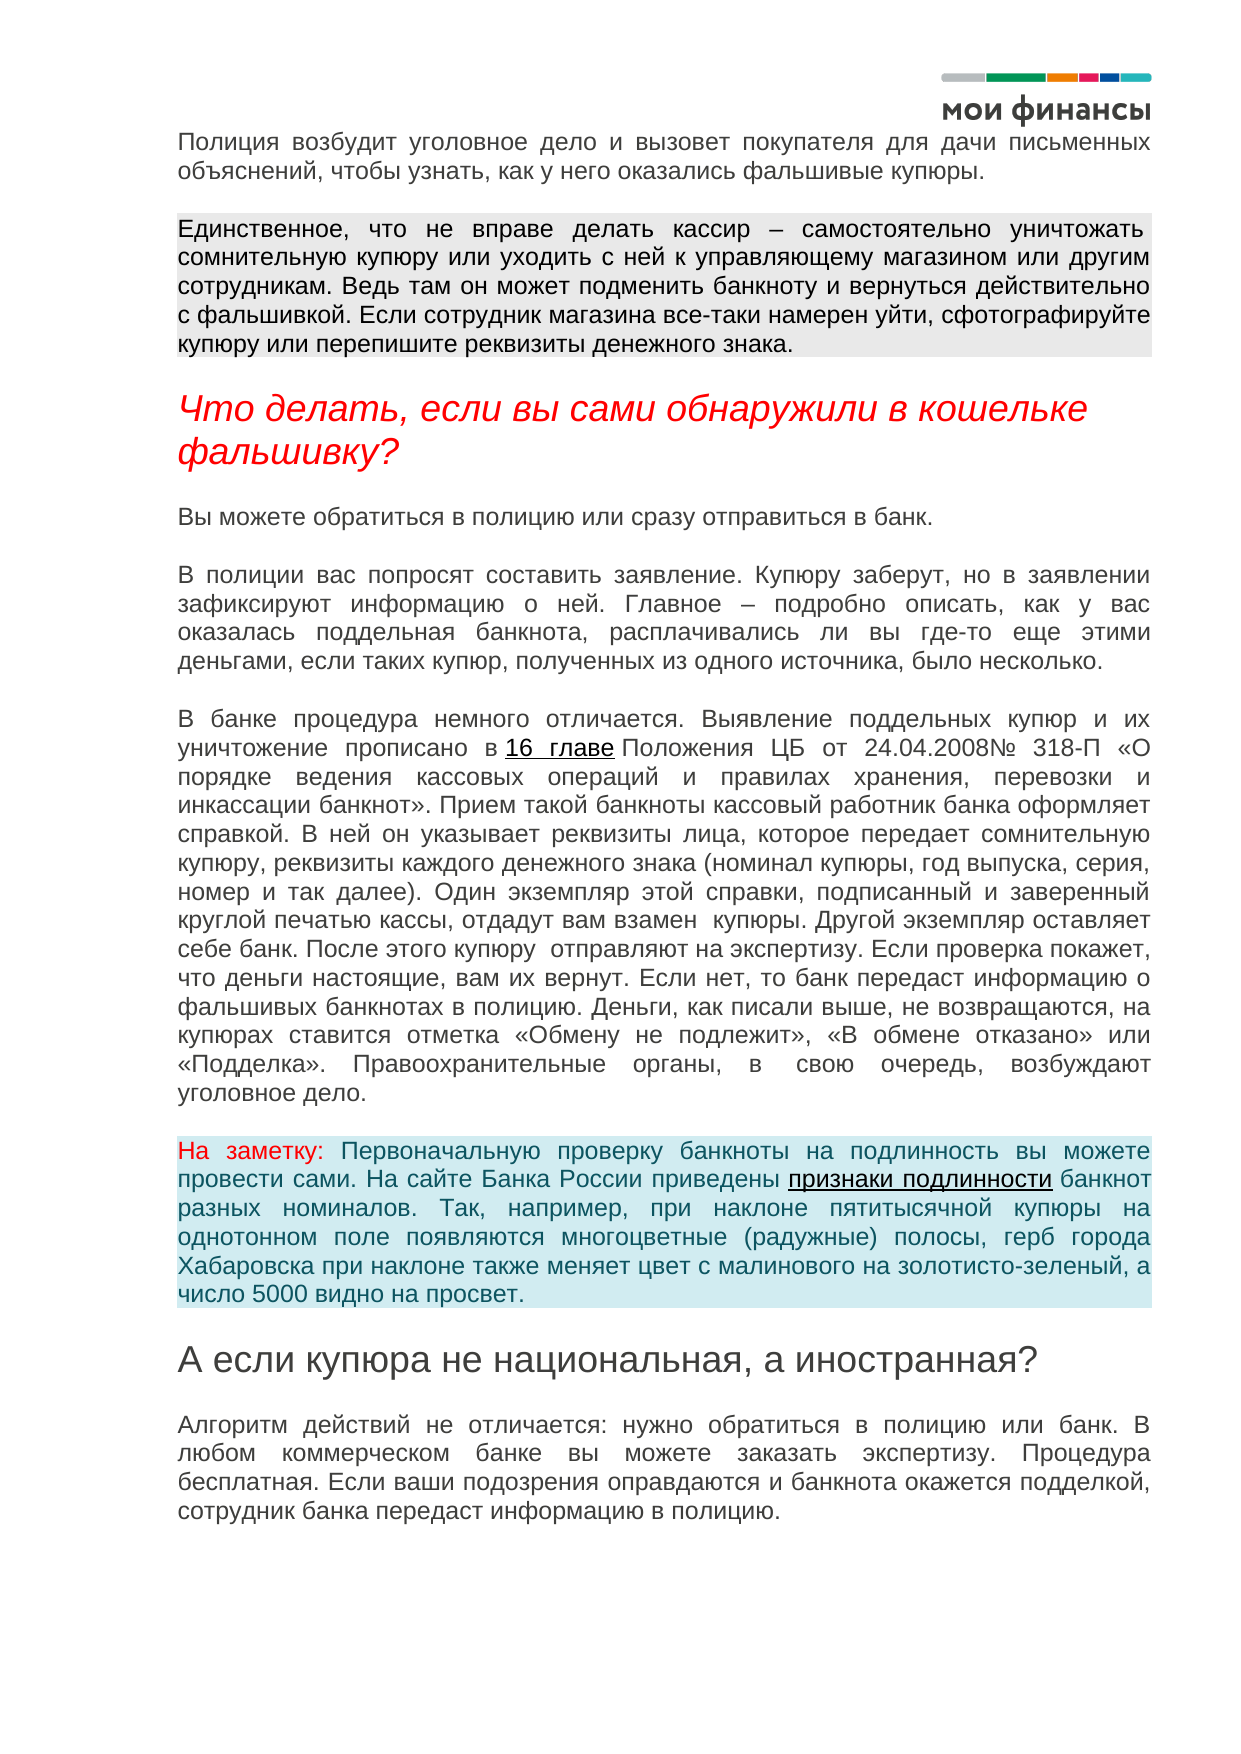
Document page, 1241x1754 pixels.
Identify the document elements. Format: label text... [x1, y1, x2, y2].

picture [941, 73, 1152, 127]
text Вы можете обратиться в полицию или сразу отправиться в банк. [177, 502, 1152, 531]
text В банке процедура немного отличается. Выявление поддельных купюр и их уничтожение прописано в 16 главе Положения ЦБ от 24.04.2008№ 318-П «О порядке ведения кассовых операций и правилах хранения, перевозки и инкассации банкнот». Прием такой банкноты кассовый работник банка оформляет справкой. В ней он указывает реквизиты лица, которое передает сомнительную купюру, реквизиты каждого денежного знака (номинал купюры, год выпуска, серия, номер и так далее). Один экземпляр этой справки, подписанный и заверенный круглой печатью кассы, отдадут вам взамен купюры. Другой экземпляр оставляет себе банк. После этого купюру отправляют на экспертизу. Если проверка покажет, что деньги настоящие, вам их вернут. Если нет, то банк передаст информацию о фальшивых банкнотах в полицию. Деньги, как писали выше, не возвращаются, на купюрах ставится отметка «Обмену не подлежит», «В обмене отказано» или «Подделка». Правоохранительные органы, в свою очередь, возбуждают уголовное дело. [177, 704, 1152, 1106]
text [177, 127, 1152, 184]
text На заметку: Первоначальную проверку банкноты на подлинность вы можете провести сами. На сайте Банка России приведены признаки подлинности банкнот разных номиналов. Так, например, при наклоне пятитысячной купюры на однотонном поле появляются многоцветные (радужные) полосы, герб города Хабаровска при наклоне также меняет цвет с малинового на золотисто-зеленый, а число 5000 видно на просвет. [177, 1136, 1152, 1308]
subtitle А если купюра не национальная, а иностранная? [177, 1337, 1152, 1380]
text Алгоритм действий не отличается: нужно обратиться в полицию или банк. В любом коммерческом банке вы можете заказать экспертизу. Процедура бесплатная. Если ваши подозрения оправдаются и банкнота окажется подделкой, сотрудник банка передаст информацию в полицию. [177, 1409, 1152, 1524]
subtitle Что делать, если вы сами обнаружили в кошельке фальшивку? [177, 386, 1152, 473]
text В полиции вас попросят составить заявление. Купюру заберут, но в заявлении зафиксируют информацию о ней. Главное – подробно описать, как у вас оказалась поддельная банкнота, расплачивались ли вы где-то еще этими деньгами, если таких купюр, полученных из одного источника, было несколько. [177, 560, 1152, 675]
text Единственное, что не вправе делать кассир – самостоятельно уничтожать сомнительную купюру или уходить с ней к управляющему магазином или другим сотрудникам. Ведь там он может подменить банкноту и вернуться действительно с фальшивкой. Если сотрудник магазина все-таки намерен уйти, сфотографируйте купюру или перепишите реквизиты денежного знака. [177, 213, 1152, 357]
